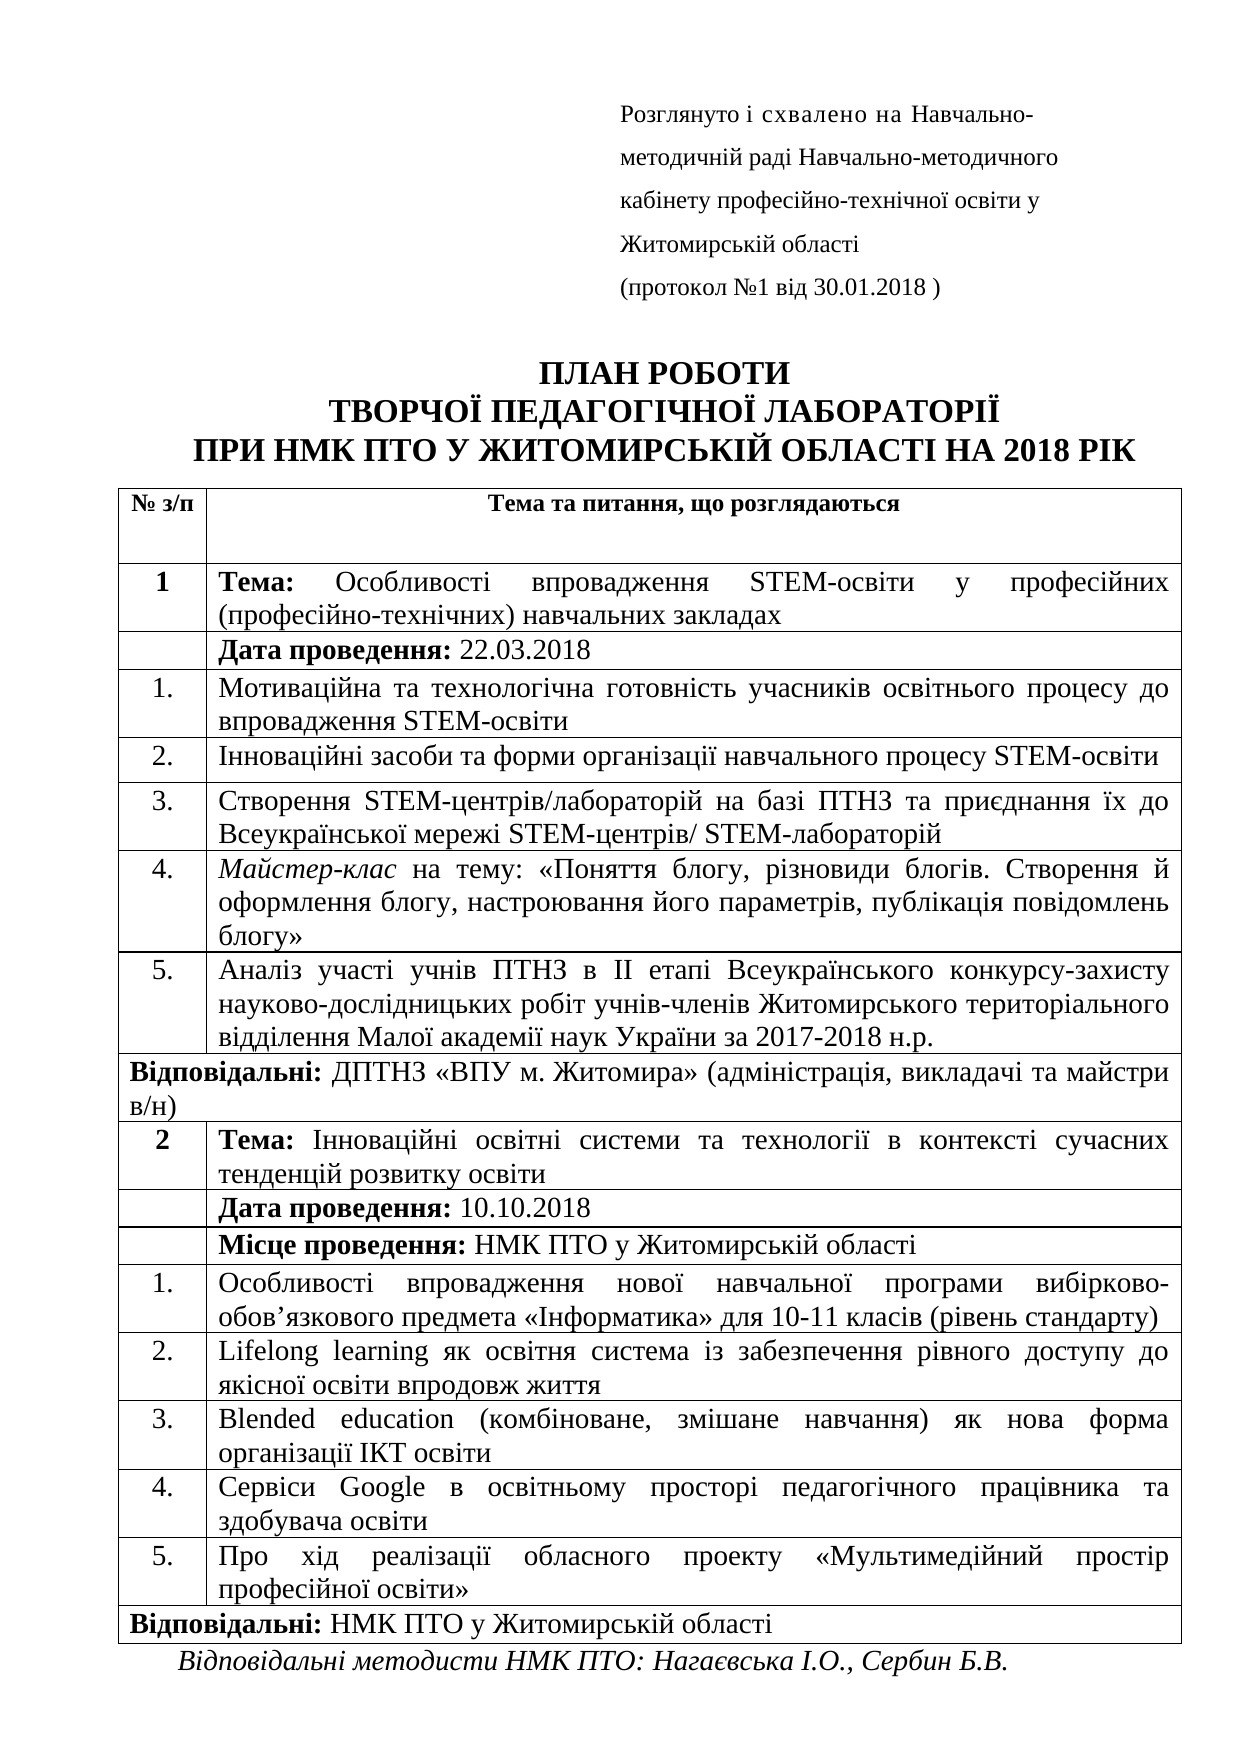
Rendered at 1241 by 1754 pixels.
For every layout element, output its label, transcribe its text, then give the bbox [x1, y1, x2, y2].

table_cell 2. [119, 738, 206, 782]
table_cell Тема: Особливості впровадження STEM-освіти у професійних (професійно-технічних) навчальних закладах [207, 564, 1181, 631]
table_cell Відповідальні: ДПТНЗ «ВПУ м. Житомира» (адміністрація, викладачі та майстри в/н) [119, 1054, 1181, 1121]
table_cell Про хід реалізації обласного проекту «Мультимедійний простір професійної освіти» [207, 1538, 1181, 1605]
table_cell Дата проведення: 22.03.2018 [207, 632, 1181, 669]
table_cell [119, 632, 206, 669]
table_cell Відповідальні: НМК ПТО у Житомирській області [119, 1606, 1181, 1642]
table_cell 2. [119, 1333, 206, 1400]
table_cell 4. [119, 851, 206, 951]
text ТВОРЧОЇ ПЕДАГОГІЧНОЇ ЛАБОРАТОРІЇ [177, 392, 1152, 430]
text Розглянуто і схвалено на Навчально-методичній раді Навчально-методичного кабінету професійно-технічної освіти у Житомирській області [620, 99, 1152, 257]
table_cell 2 [119, 1122, 206, 1189]
text Відповідальні методисти НМК ПТО: Нагаєвська І.О., Сербин Б.В. [177, 1644, 1152, 1677]
table_cell 4. [119, 1470, 206, 1537]
text ПЛАН РОБОТИ [177, 353, 1152, 392]
table_cell 3. [119, 1401, 206, 1468]
table_cell Тема: Інноваційні освітні системи та технології в контексті сучасних тенденцій розвитку освіти [207, 1122, 1181, 1189]
table_cell [119, 1190, 206, 1226]
text (протокол №1 від 30.01.2018 ) [620, 272, 1152, 301]
table_cell Місце проведення: НМК ПТО у Житомирській області [207, 1228, 1181, 1264]
table_cell 5. [119, 953, 206, 1053]
table_cell Дата проведення: 10.10.2018 [207, 1190, 1181, 1226]
table_cell Інноваційні засоби та форми організації навчального процесу STEM-освіти [207, 738, 1181, 782]
table_cell [119, 1228, 206, 1264]
table_cell Особливості впровадження нової навчальної програми вибірково-обов’язкового предмета «Інформатика» для 10-11 класів (рівень стандарту) [207, 1265, 1181, 1332]
table_cell Створення STEM-центрів/лабораторій на базі ПТНЗ та приєднання їх до Всеукраїнської мережі STEM-центрів/ STEM-лабораторій [207, 783, 1181, 850]
table_cell Lifelong learning як освітня система із забезпечення рівного доступу до якісної освіти впродовж життя [207, 1333, 1181, 1400]
table_cell Мотиваційна та технологічна готовність учасників освітнього процесу до впровадження STEM-освіти [207, 670, 1181, 737]
table_cell 3. [119, 783, 206, 850]
table_cell 1. [119, 1265, 206, 1332]
table_cell Blended education (комбіноване, змішане навчання) як нова форма організації ІКТ освіти [207, 1401, 1181, 1468]
table_cell 1 [119, 564, 206, 631]
table_header Тема та питання, що розглядаються [207, 489, 1181, 563]
text ПРИ НМК ПТО У ЖИТОМИРСЬКІЙ ОБЛАСТІ НА 2018 РІК [177, 430, 1152, 468]
table_cell 5. [119, 1538, 206, 1605]
table_header № з/п [119, 489, 206, 563]
table_cell Аналіз участі учнів ПТНЗ в ІІ етапі Всеукраїнського конкурсу-захисту науково-дослідницьких робіт учнів-членів Житомирського територіального відділення Малої академії наук України за 2017-2018 н.р. [207, 953, 1181, 1053]
table_cell Майстер-клас на тему: «Поняття блогу, різновиди блогів. Створення й оформлення блогу, настроювання його параметрів, публікація повідомлень блогу» [207, 851, 1181, 951]
table_cell 1. [119, 670, 206, 737]
table_cell Сервіси Google в освітньому просторі педагогічного працівника та здобувача освіти [207, 1470, 1181, 1537]
